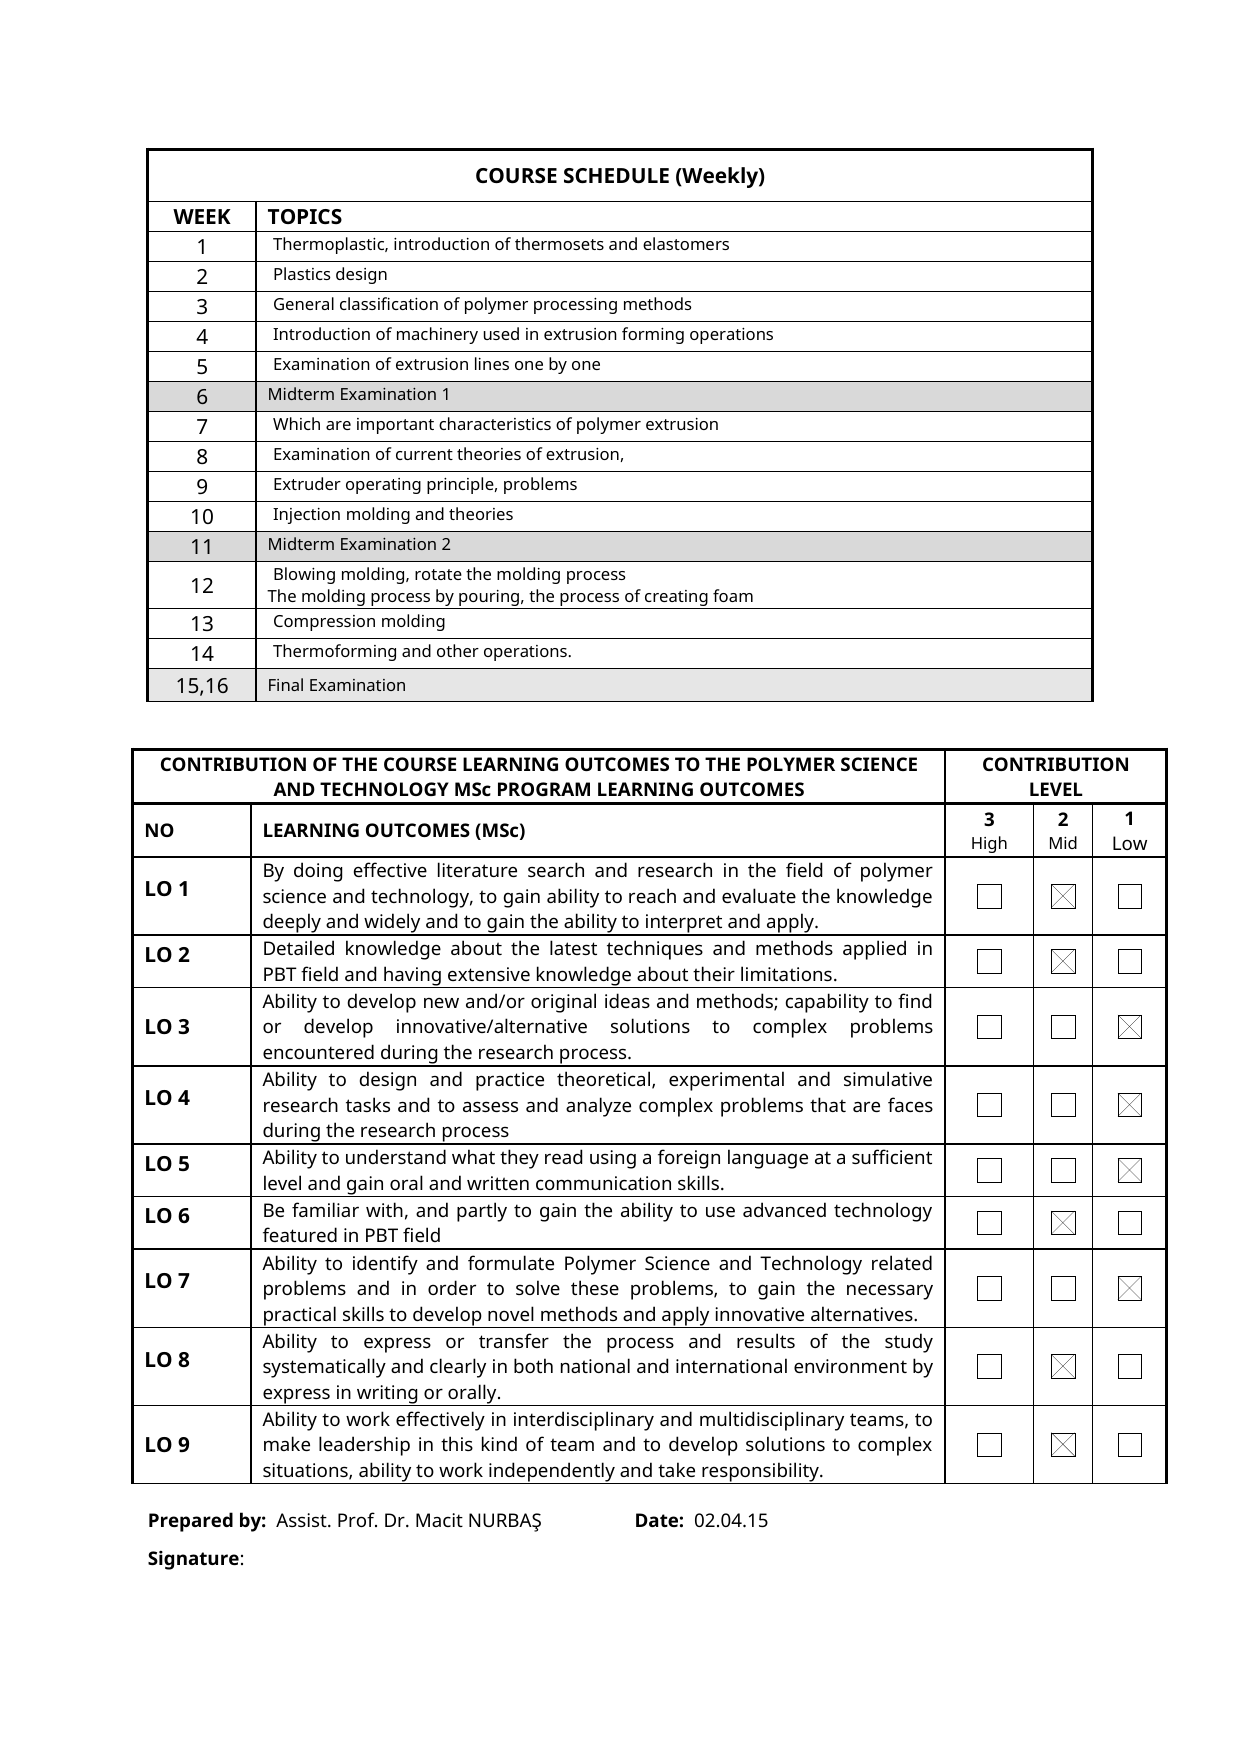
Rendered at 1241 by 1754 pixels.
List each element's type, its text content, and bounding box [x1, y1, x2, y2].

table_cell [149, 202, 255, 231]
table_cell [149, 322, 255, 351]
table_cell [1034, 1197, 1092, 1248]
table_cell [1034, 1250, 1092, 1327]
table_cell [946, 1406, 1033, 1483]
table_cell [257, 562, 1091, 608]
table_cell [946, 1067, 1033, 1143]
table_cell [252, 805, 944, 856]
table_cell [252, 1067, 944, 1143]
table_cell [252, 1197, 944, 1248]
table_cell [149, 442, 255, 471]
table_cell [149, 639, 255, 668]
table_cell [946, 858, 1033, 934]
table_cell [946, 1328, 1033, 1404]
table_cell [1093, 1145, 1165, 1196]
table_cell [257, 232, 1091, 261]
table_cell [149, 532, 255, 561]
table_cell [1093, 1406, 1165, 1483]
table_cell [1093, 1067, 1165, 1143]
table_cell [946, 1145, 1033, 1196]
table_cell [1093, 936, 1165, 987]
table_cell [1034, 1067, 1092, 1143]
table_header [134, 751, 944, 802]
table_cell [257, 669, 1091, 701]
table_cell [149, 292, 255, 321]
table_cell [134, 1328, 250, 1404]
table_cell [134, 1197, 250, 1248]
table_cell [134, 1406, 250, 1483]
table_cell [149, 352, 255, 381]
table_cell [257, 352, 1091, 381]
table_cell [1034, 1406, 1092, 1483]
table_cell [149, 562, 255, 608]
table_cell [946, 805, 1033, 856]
text Prepared by: Assist. Prof. Dr. Macit NURBAŞ Date: 02.04.15 [148, 1507, 1093, 1532]
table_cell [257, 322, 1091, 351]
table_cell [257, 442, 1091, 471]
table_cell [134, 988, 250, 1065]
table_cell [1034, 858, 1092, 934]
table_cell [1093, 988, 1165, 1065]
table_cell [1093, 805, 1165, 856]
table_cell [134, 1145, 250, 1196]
text Signature: [148, 1545, 1093, 1571]
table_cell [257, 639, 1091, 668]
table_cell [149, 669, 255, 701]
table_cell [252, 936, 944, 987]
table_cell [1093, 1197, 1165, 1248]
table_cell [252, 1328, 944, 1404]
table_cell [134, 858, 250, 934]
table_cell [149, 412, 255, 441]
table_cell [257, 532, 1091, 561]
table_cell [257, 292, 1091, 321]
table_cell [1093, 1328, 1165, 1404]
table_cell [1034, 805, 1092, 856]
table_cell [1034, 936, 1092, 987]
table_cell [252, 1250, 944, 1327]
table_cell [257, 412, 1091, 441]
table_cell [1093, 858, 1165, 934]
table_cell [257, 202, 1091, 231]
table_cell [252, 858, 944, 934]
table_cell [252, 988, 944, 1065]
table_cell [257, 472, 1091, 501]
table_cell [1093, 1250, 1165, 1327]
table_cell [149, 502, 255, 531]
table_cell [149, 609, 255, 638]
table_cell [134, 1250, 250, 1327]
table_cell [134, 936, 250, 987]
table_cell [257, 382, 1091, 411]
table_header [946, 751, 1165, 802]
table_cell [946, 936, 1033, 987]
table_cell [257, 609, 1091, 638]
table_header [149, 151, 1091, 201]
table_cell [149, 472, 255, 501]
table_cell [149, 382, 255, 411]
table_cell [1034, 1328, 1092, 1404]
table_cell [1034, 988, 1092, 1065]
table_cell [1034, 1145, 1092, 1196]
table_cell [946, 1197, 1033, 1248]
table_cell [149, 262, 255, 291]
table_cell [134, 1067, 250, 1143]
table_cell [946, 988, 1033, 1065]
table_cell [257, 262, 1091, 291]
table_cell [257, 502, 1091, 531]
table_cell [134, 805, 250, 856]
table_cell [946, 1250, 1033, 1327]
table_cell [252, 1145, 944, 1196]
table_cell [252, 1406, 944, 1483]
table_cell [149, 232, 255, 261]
